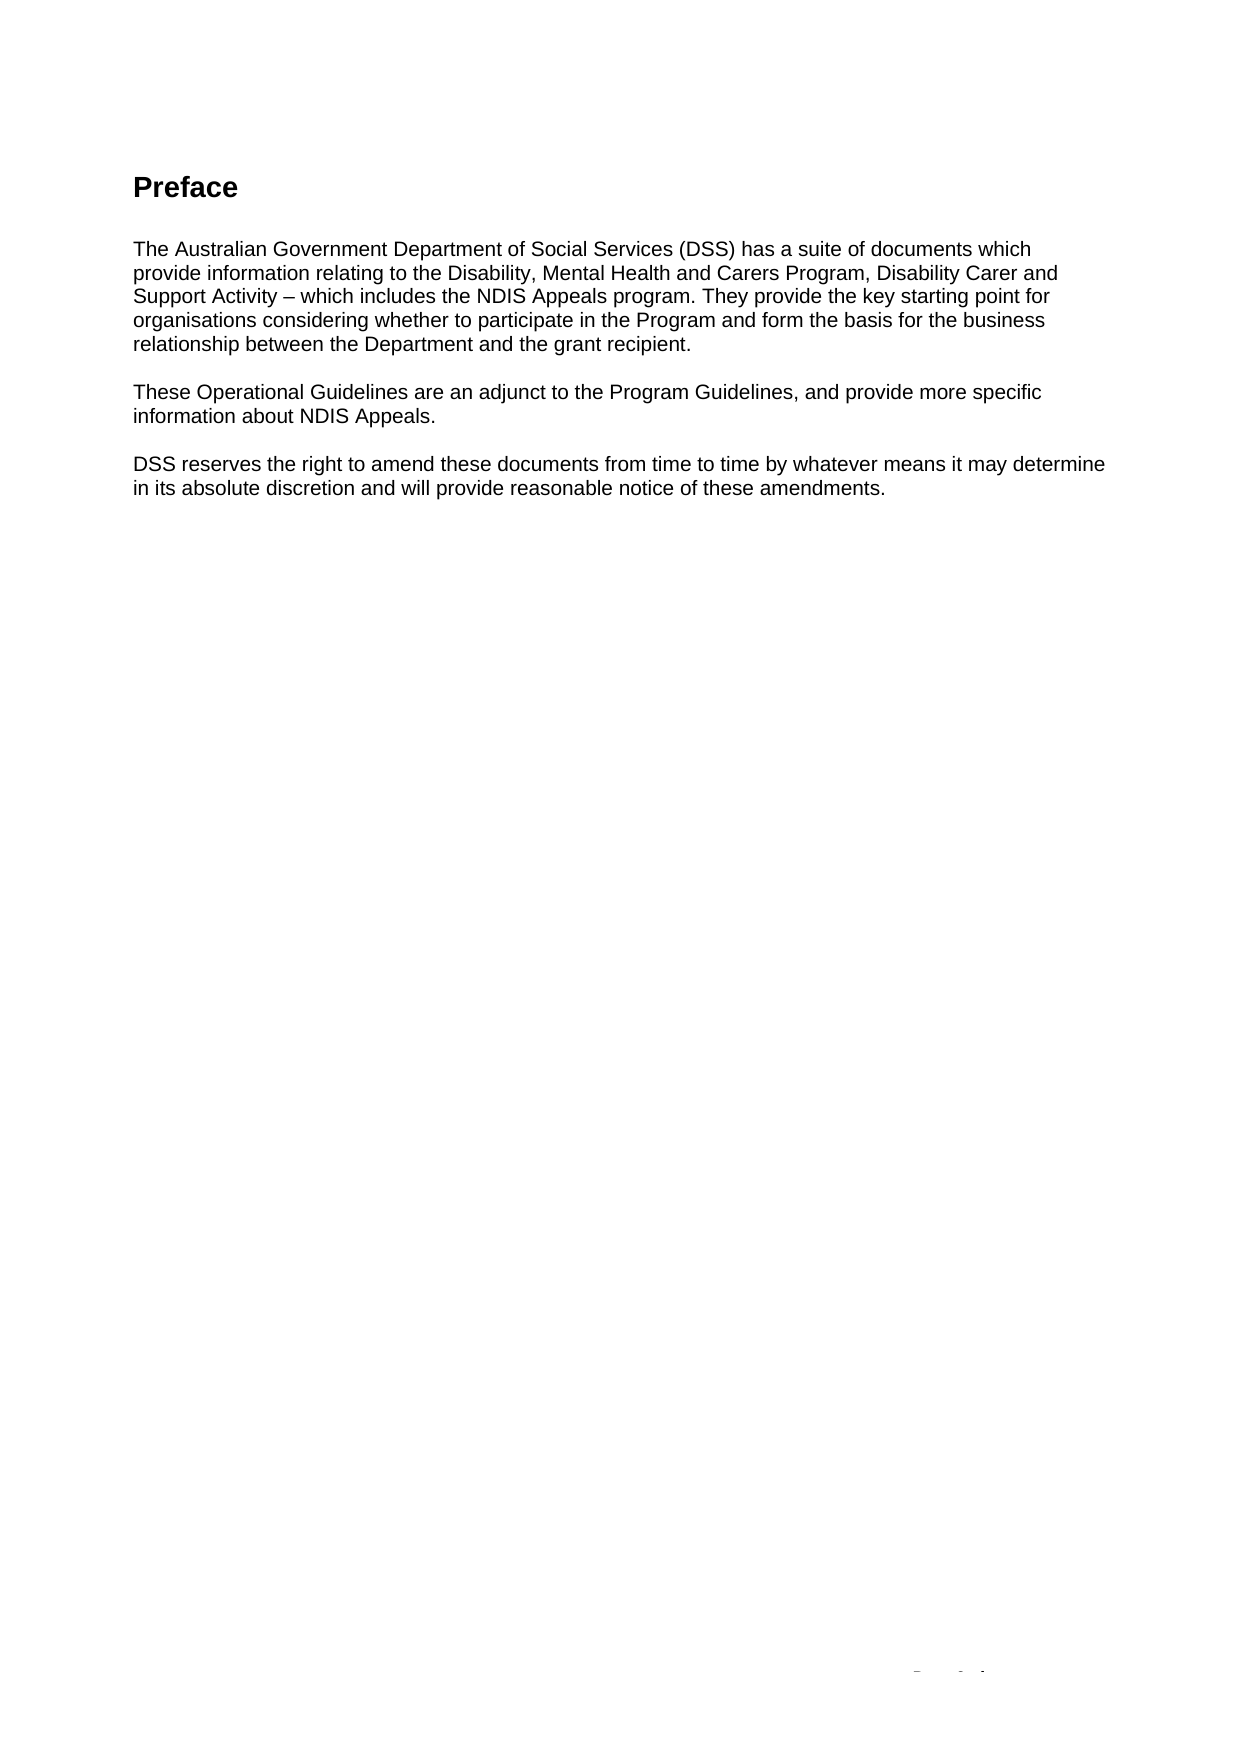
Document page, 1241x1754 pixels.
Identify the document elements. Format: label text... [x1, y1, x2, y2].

text DSS reserves the right to amend these documents from time to time by whatever means it may determine in its absolute discretion and will provide reasonable notice of these amendments. [133, 452, 1108, 500]
subtitle Preface [133, 170, 1111, 204]
text The Australian Government Department of Social Services (DSS) has a suite of documents which provide information relating to the Disability, Mental Health and Carers Program, Disability Carer and Support Activity – which includes the NDIS Appeals program. They provide the key starting point for organisations considering whether to participate in the Program and form the basis for the business relationship between the Department and the grant recipient. [133, 236, 1098, 356]
text These Operational Guidelines are an adjunct to the Program Guidelines, and provide more specific information about NDIS Appeals. [133, 380, 1045, 428]
